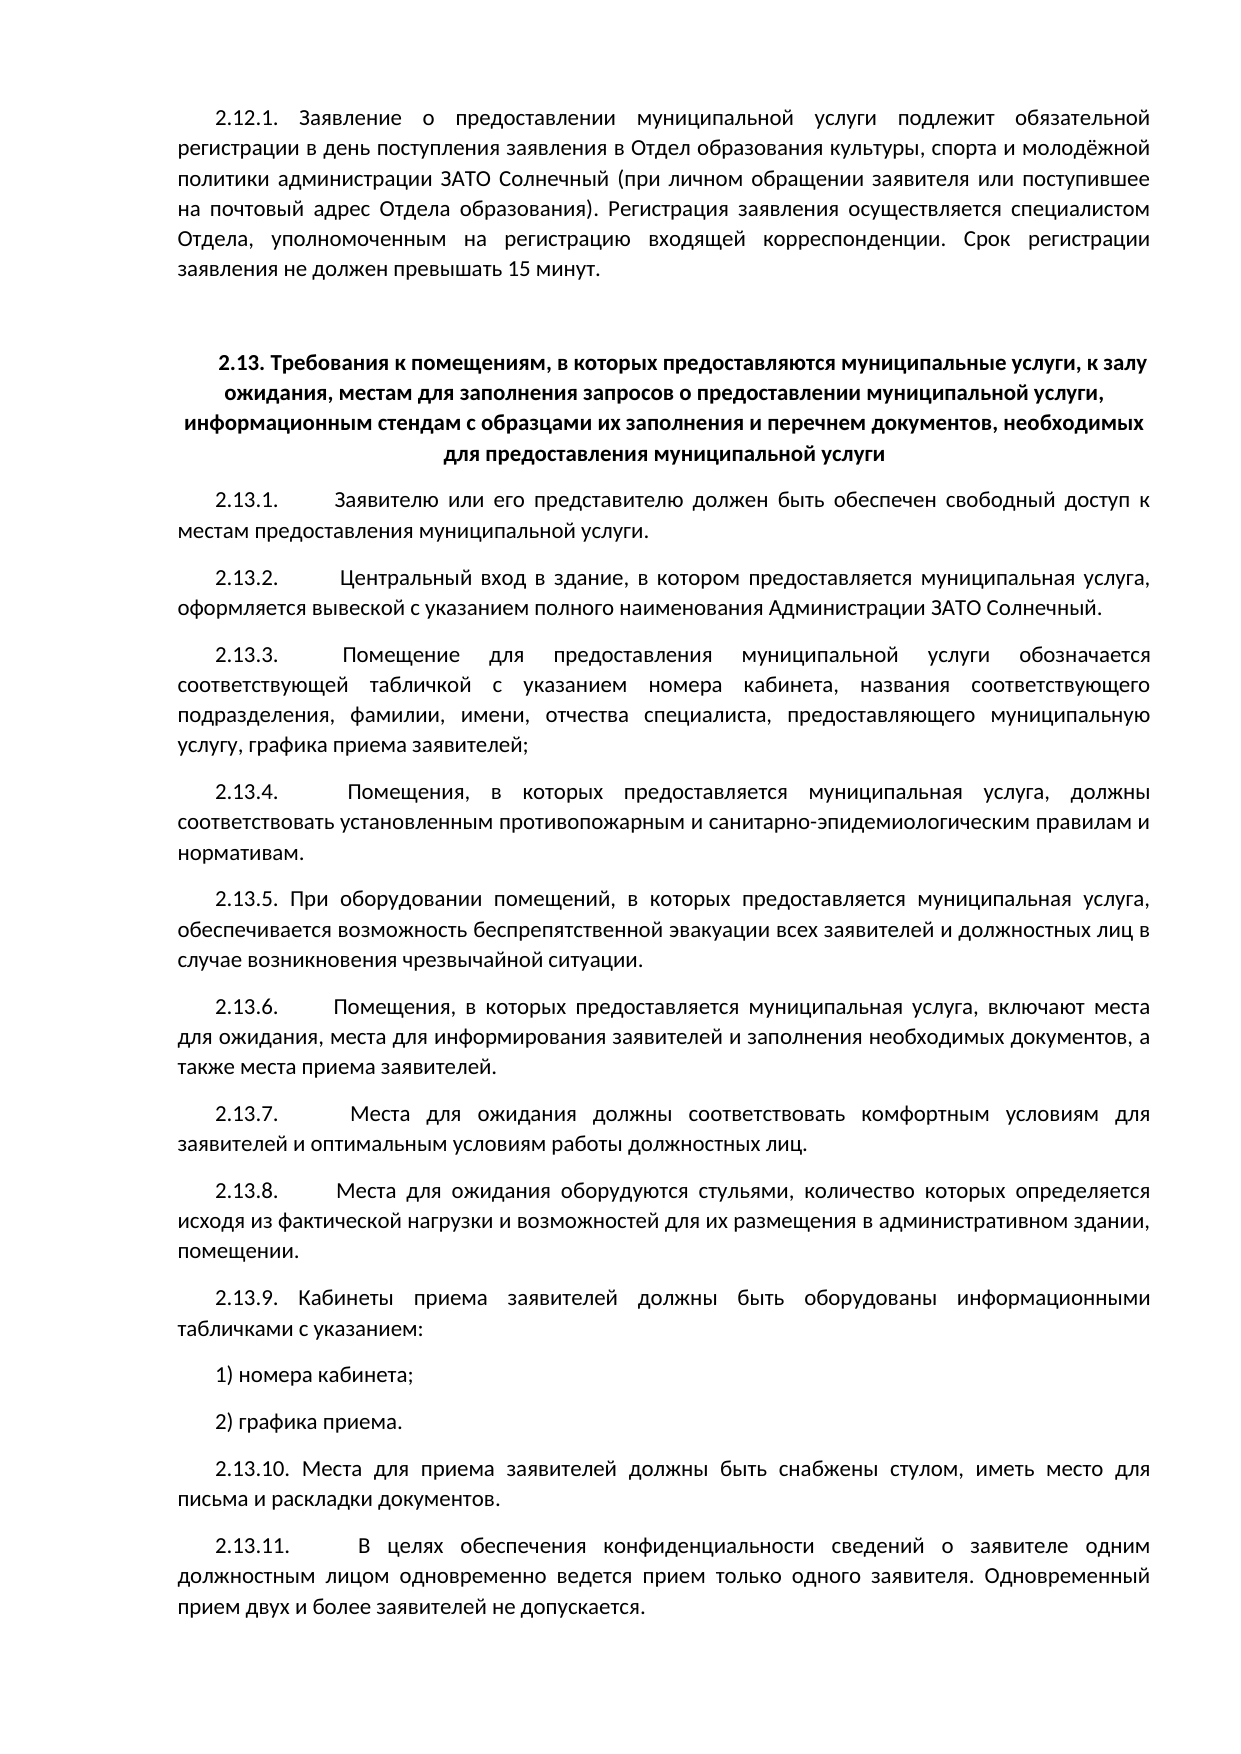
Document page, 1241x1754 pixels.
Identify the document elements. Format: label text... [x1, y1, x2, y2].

text 2.13.4. Помещения, в которых предоставляется муниципальная услуга, должны соответствовать установленным противопожарным и санитарно-эпидемиологическим правилам и нормативам. [177, 777, 1152, 866]
text 2.13. Требования к помещениям, в которых предоставляются муниципальные услуги, к залу ожидания, местам для заполнения запросов о предоставлении муниципальной услуги, информационным стендам с образцами их заполнения и перечнем документов, необходимых для предоставления муниципальной услуги [177, 348, 1152, 467]
text 2.13.2. Центральный вход в здание, в котором предоставляется муниципальная услуга, оформляется вывеской с указанием полного наименования Администрации ЗАТО Солнечный. [177, 563, 1152, 621]
text 2) графика приема. [177, 1407, 1152, 1436]
text 2.13.8. Места для ожидания оборудуются стульями, количество которых определяется исходя из фактической нагрузки и возможностей для их размещения в административном здании, помещении. [177, 1176, 1152, 1265]
text 2.13.1. Заявителю или его представителю должен быть обеспечен свободный доступ к местам предоставления муниципальной услуги. [177, 486, 1152, 544]
text 2.13.9. Кабинеты приема заявителей должны быть оборудованы информационными табличками с указанием: [177, 1283, 1152, 1342]
text 2.12.1. Заявление о предоставлении муниципальной услуги подлежит обязательной регистрации в день поступления заявления в Отдел образования культуры, спорта и молодёжной политики администрации ЗАТО Солнечный (при личном обращении заявителя или поступившее на почтовый адрес Отдела образования). Регистрация заявления осуществляется специалистом Отдела, уполномоченным на регистрацию входящей корреспонденции. Срок регистрации заявления не должен превышать 15 минут. [177, 103, 1152, 282]
text 1) номера кабинета; [177, 1361, 1152, 1389]
text 2.13.6. Помещения, в которых предоставляется муниципальная услуга, включают места для ожидания, места для информирования заявителей и заполнения необходимых документов, а также места приема заявителей. [177, 992, 1152, 1080]
text 2.13.10. Места для приема заявителей должны быть снабжены стулом, иметь место для письма и раскладки документов. [177, 1454, 1152, 1513]
text 2.13.11. В целях обеспечения конфиденциальности сведений о заявителе одним должностным лицом одновременно ведется прием только одного заявителя. Одновременный прием двух и более заявителей не допускается. [177, 1531, 1152, 1620]
text 2.13.3. Помещение для предоставления муниципальной услуги обозначается соответствующей табличкой с указанием номера кабинета, названия соответствующего подразделения, фамилии, имени, отчества специалиста, предоставляющего муниципальную услугу, графика приема заявителей; [177, 640, 1152, 758]
text 2.13.7. Места для ожидания должны соответствовать комфортным условиям для заявителей и оптимальным условиям работы должностных лиц. [177, 1099, 1152, 1157]
text 2.13.5. При оборудовании помещений, в которых предоставляется муниципальная услуга, обеспечивается возможность беспрепятственной эвакуации всех заявителей и должностных лиц в случае возникновения чрезвычайной ситуации. [177, 884, 1152, 973]
